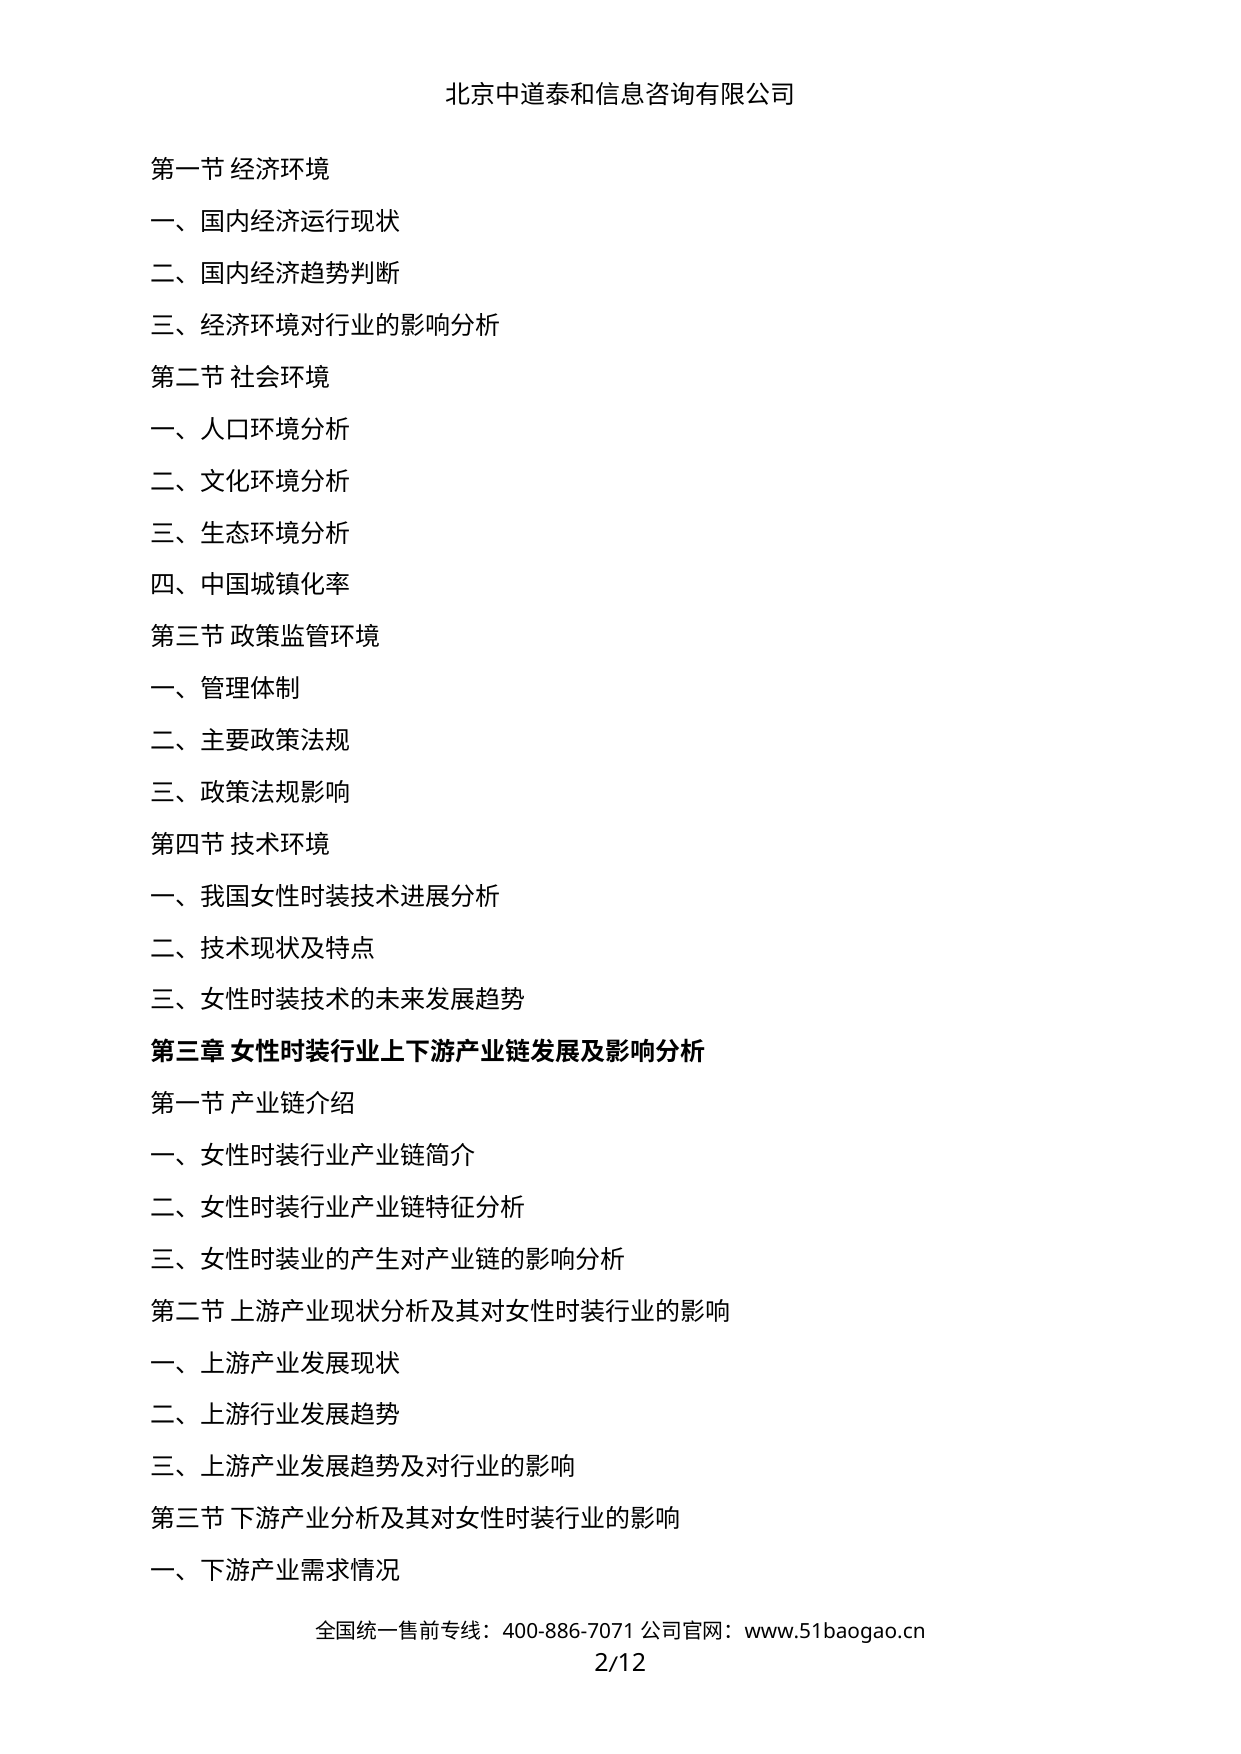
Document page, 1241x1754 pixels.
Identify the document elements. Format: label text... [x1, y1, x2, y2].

text 一、女性时装行业产业链简介 [150, 1136, 1090, 1172]
text 一、管理体制 [150, 669, 1090, 705]
text 二、技术现状及特点 [150, 928, 1090, 964]
text 一、我国女性时装技术进展分析 [150, 876, 1090, 912]
text 第三节 政策监管环境 [150, 617, 1090, 653]
text 第二节 上游产业现状分析及其对女性时装行业的影响 [150, 1291, 1090, 1327]
text 第一节 经济环境 [150, 150, 1090, 186]
text 三、政策法规影响 [150, 772, 1090, 809]
text 一、上游产业发展现状 [150, 1343, 1090, 1379]
text 二、上游行业发展趋势 [150, 1395, 1090, 1431]
text 第三章 女性时装行业上下游产业链发展及影响分析 [150, 1032, 1090, 1068]
text 三、生态环境分析 [150, 513, 1090, 549]
text 二、女性时装行业产业链特征分析 [150, 1187, 1090, 1224]
text 一、下游产业需求情况 [150, 1551, 1090, 1587]
text 三、女性时装业的产生对产业链的影响分析 [150, 1239, 1090, 1276]
text 第一节 产业链介绍 [150, 1084, 1090, 1120]
text 一、人口环境分析 [150, 409, 1090, 446]
text 第二节 社会环境 [150, 357, 1090, 394]
text 第三节 下游产业分析及其对女性时装行业的影响 [150, 1499, 1090, 1535]
text 三、经济环境对行业的影响分析 [150, 306, 1090, 342]
text 二、主要政策法规 [150, 721, 1090, 757]
text 二、国内经济趋势判断 [150, 254, 1090, 290]
text 第四节 技术环境 [150, 824, 1090, 861]
text 三、上游产业发展趋势及对行业的影响 [150, 1447, 1090, 1483]
text 一、国内经济运行现状 [150, 202, 1090, 238]
text 二、文化环境分析 [150, 461, 1090, 497]
text 三、女性时装技术的未来发展趋势 [150, 980, 1090, 1016]
text 四、中国城镇化率 [150, 565, 1090, 601]
